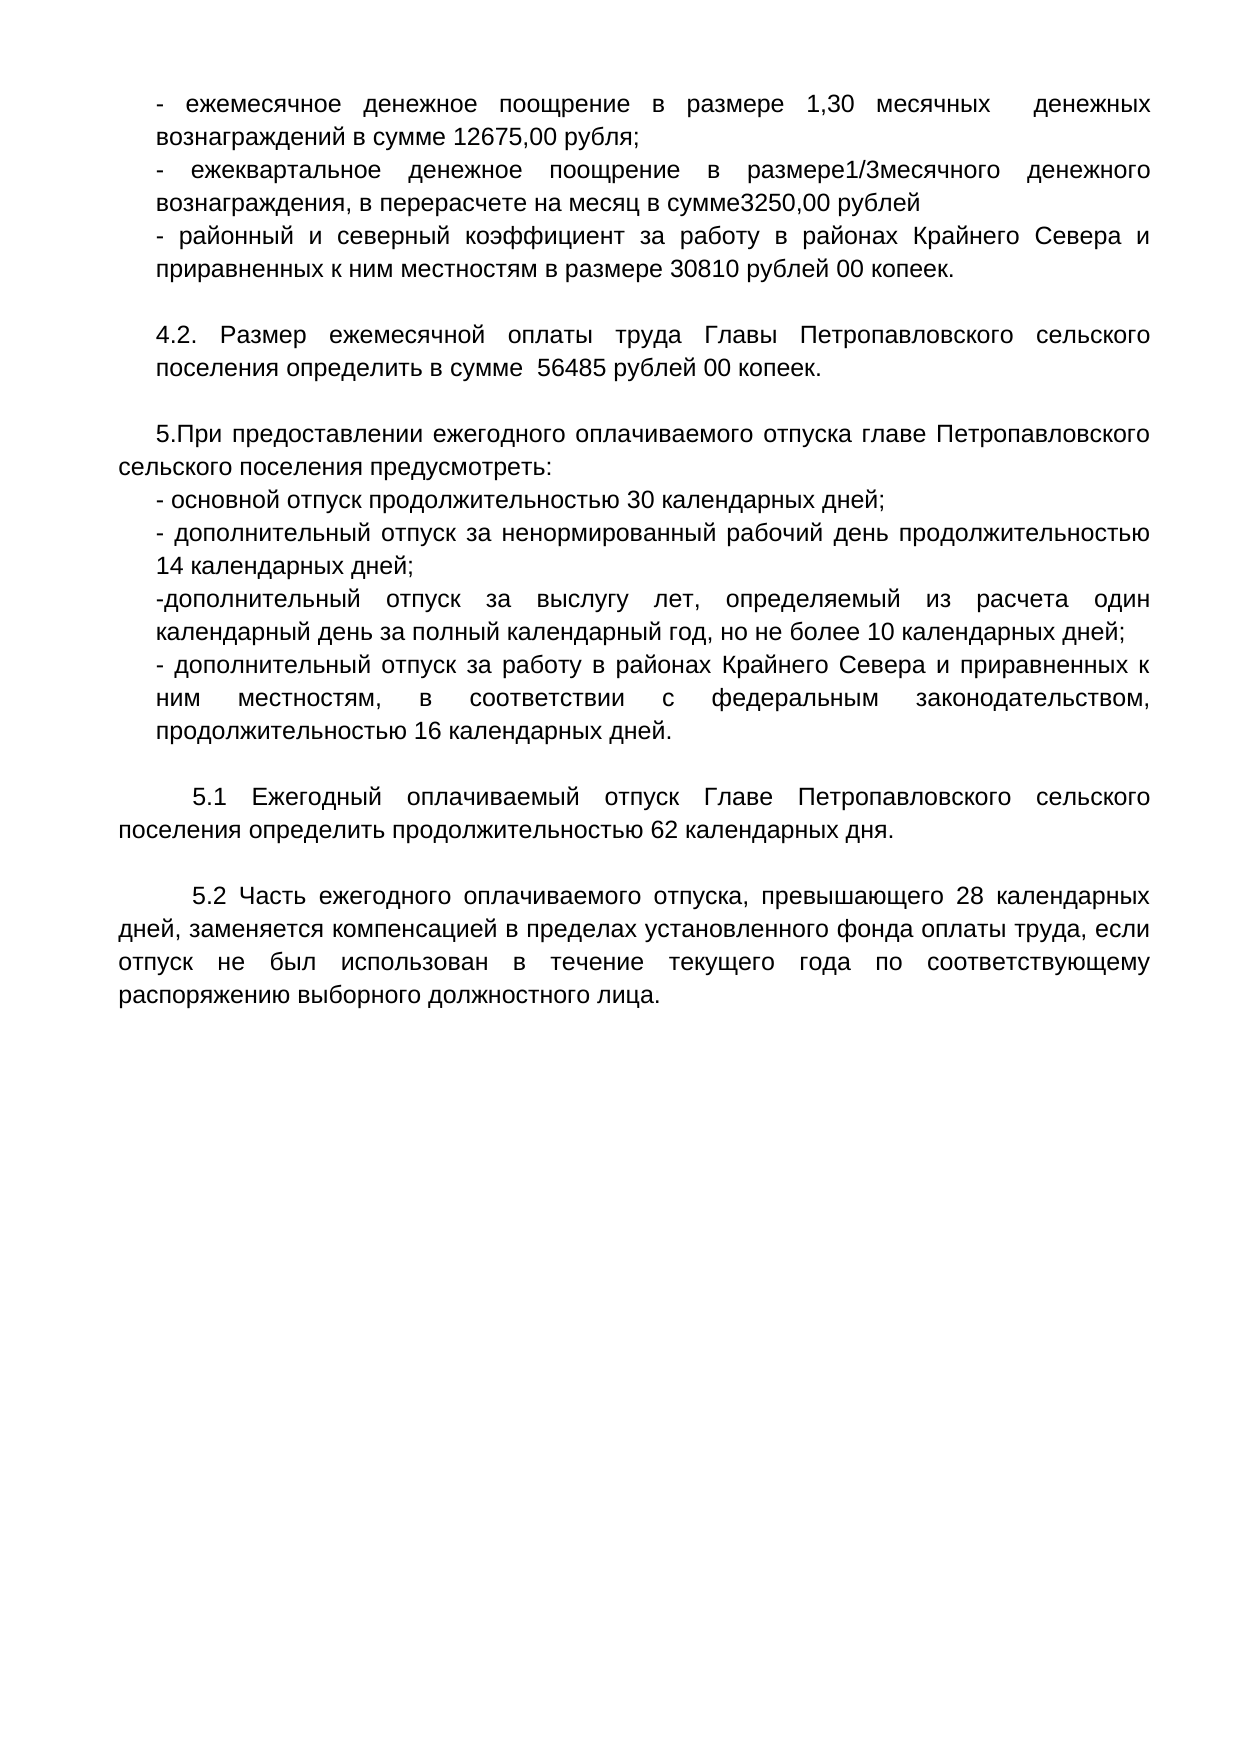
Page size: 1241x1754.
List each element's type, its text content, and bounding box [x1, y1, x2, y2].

text - районный и северный коэффициент за работу в районах Крайнего Севера и приравненных к ним местностям в размере 30810 рублей 00 копеек. [156, 221, 1152, 282]
text 5.2 Часть ежегодного оплачиваемого отпуска, превышающего 28 календарных дней, заменяется компенсацией в пределах установленного фонда оплаты труда, если отпуск не был использован в течение текущего года по соответствующему распоряжению выборного должностного лица. [118, 881, 1152, 1009]
text - дополнительный отпуск за работу в районах Крайнего Севера и приравненных к ним местностям, в соответствии с федеральным законодательством, продолжительностью 16 календарных дней. [156, 650, 1152, 745]
text 5.При предоставлении ежегодного оплачиваемого отпуска главе Петропавловского сельского поселения предусмотреть: [118, 419, 1152, 481]
text - дополнительный отпуск за ненормированный рабочий день продолжительностью 14 календарных дней; [156, 518, 1152, 580]
text 4.2. Размер ежемесячной оплаты труда Главы Петропавловского сельского поселения определить в сумме 56485 рублей 00 копеек. [156, 320, 1152, 382]
text - ежемесячное денежное поощрение в размере 1,30 месячных денежных вознаграждений в сумме 12675,00 рубля; [156, 89, 1152, 150]
text - основной отпуск продолжительностью 30 календарных дней; [156, 485, 1152, 514]
text 5.1 Ежегодный оплачиваемый отпуск Главе Петропавловского сельского поселения определить продолжительностью 62 календарных дня. [118, 782, 1152, 844]
text - ежеквартальное денежное поощрение в размере1/3месячного денежного вознаграждения, в перерасчете на месяц в сумме3250,00 рублей [156, 155, 1152, 216]
text -дополнительный отпуск за выслугу лет, определяемый из расчета один календарный день за полный календарный год, но не более 10 календарных дней; [156, 584, 1152, 646]
